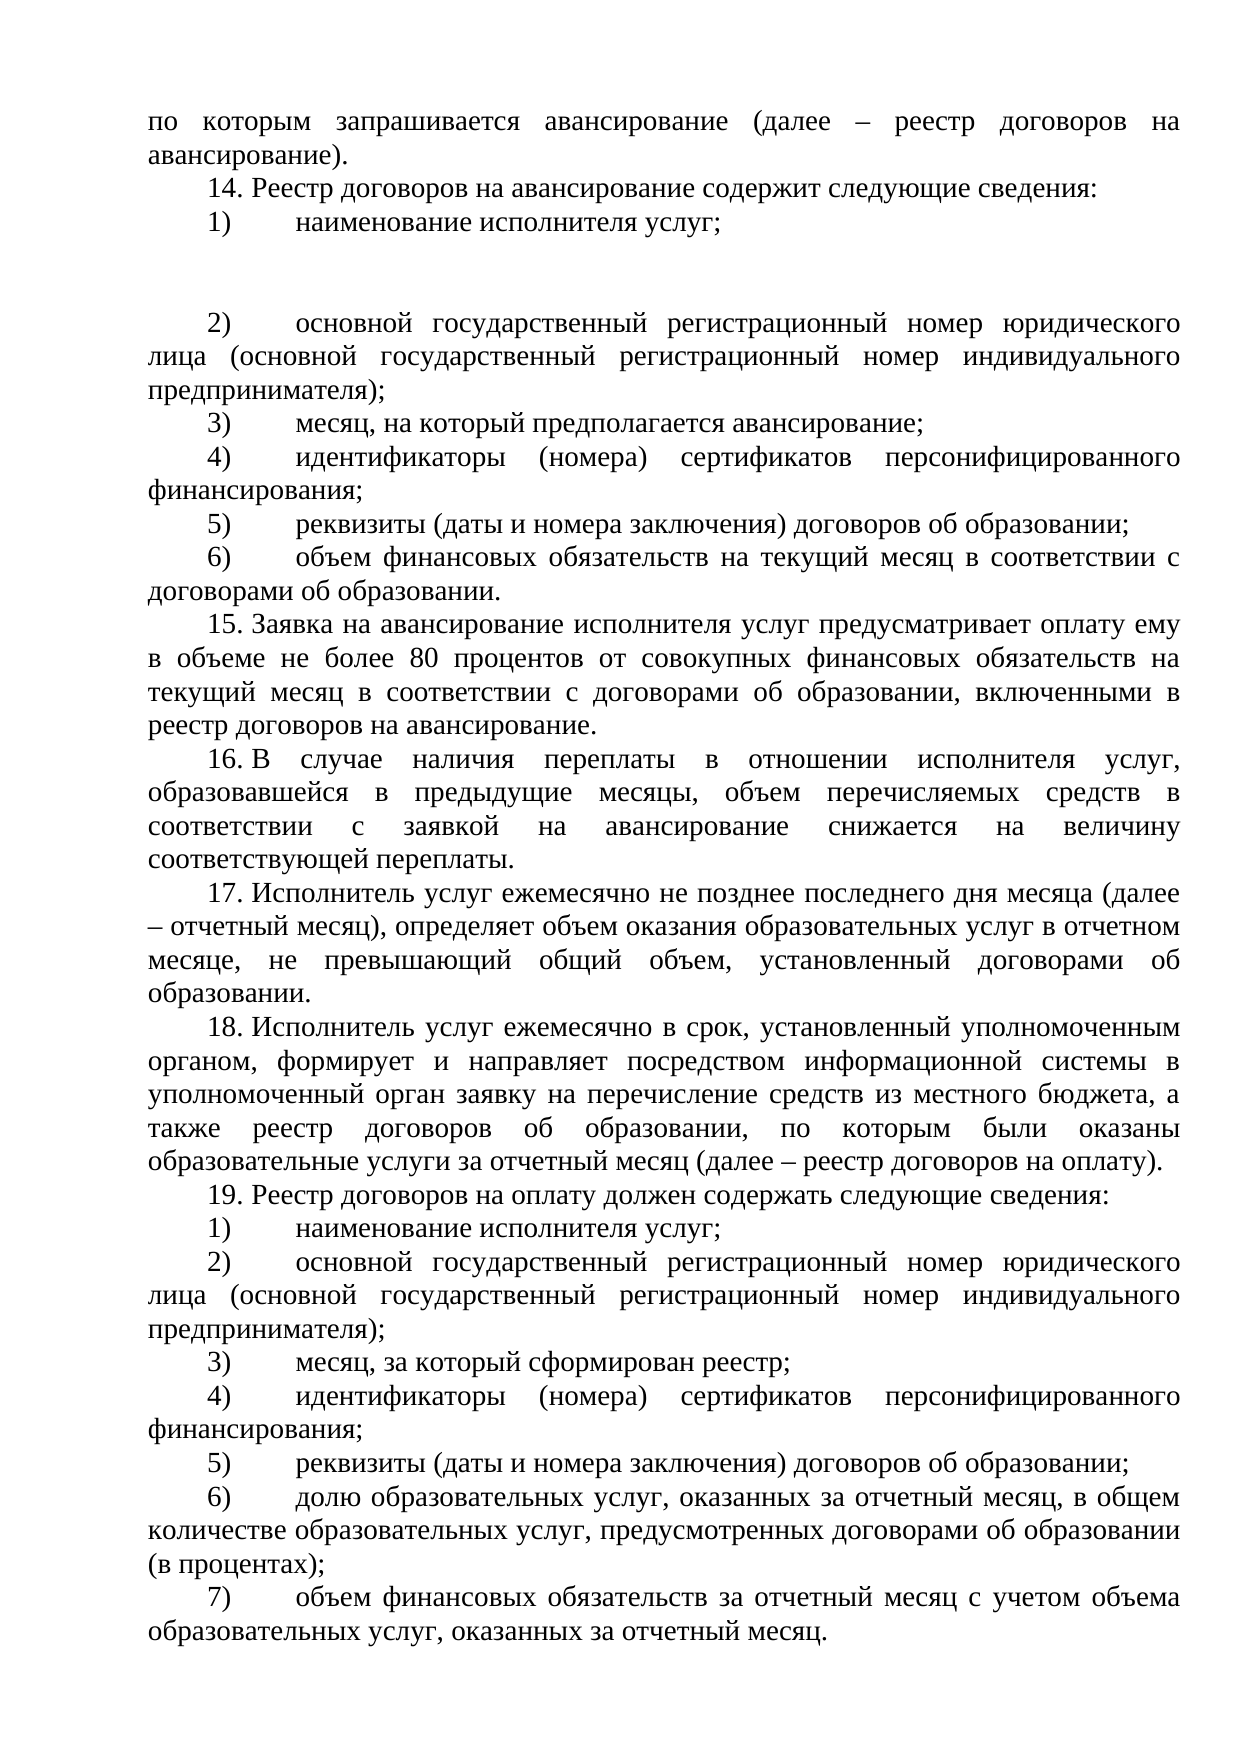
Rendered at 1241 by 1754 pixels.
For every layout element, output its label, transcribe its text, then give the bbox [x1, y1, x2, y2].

list месяц, за который сформирован реестр; [148, 1344, 1181, 1378]
list Исполнитель услуг ежемесячно в срок, установленный уполномоченным органом, формирует и направляет посредством информационной системы в уполномоченный орган заявку на перечисление средств из местного бюджета, а также реестр договоров об образовании, по которым были оказаны образовательные услуги за отчетный месяц (далее – реестр договоров на оплату). [148, 1009, 1181, 1177]
list основной государственный регистрационный номер юридического лица (основной государственный регистрационный номер индивидуального предпринимателя); [148, 1244, 1181, 1344]
list объем финансовых обязательств на текущий месяц в соответствии с договорами об образовании. [148, 539, 1181, 607]
list Заявка на авансирование исполнителя услуг предусматривает оплату ему в объеме не более 80 процентов от совокупных финансовых обязательств на текущий месяц в соответствии с договорами об образовании, включенными в реестр договоров на авансирование. [148, 607, 1181, 741]
list Реестр договоров на авансирование содержит следующие сведения: [148, 171, 1181, 204]
list В случае наличия переплаты в отношении исполнителя услуг, образовавшейся в предыдущие месяцы, объем перечисляемых средств в соответствии с заявкой на авансирование снижается на величину соответствующей переплаты. [148, 741, 1181, 875]
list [148, 103, 1181, 171]
list реквизиты (даты и номера заключения) договоров об образовании; [148, 1445, 1181, 1479]
list объем финансовых обязательств за отчетный месяц с учетом объема образовательных услуг, оказанных за отчетный месяц. [148, 1579, 1181, 1646]
list наименование исполнителя услуг; [148, 204, 1181, 238]
list реквизиты (даты и номера заключения) договоров об образовании; [148, 506, 1181, 539]
list основной государственный регистрационный номер юридического лица (основной государственный регистрационный номер индивидуального предпринимателя); [148, 305, 1181, 405]
list Исполнитель услуг ежемесячно не позднее последнего дня месяца (далее – отчетный месяц), определяет объем оказания образовательных услуг в отчетном месяце, не превышающий общий объем, установленный договорами об образовании. [148, 875, 1181, 1009]
list месяц, на который предполагается авансирование; [148, 405, 1181, 439]
list долю образовательных услуг, оказанных за отчетный месяц, в общем количестве образовательных услуг, предусмотренных договорами об образовании (в процентах); [148, 1479, 1181, 1579]
list идентификаторы (номера) сертификатов персонифицированного финансирования; [148, 1378, 1181, 1445]
list Реестр договоров на оплату должен содержать следующие сведения: [148, 1177, 1181, 1210]
list наименование исполнителя услуг; [148, 1210, 1181, 1244]
list идентификаторы (номера) сертификатов персонифицированного финансирования; [148, 439, 1181, 506]
